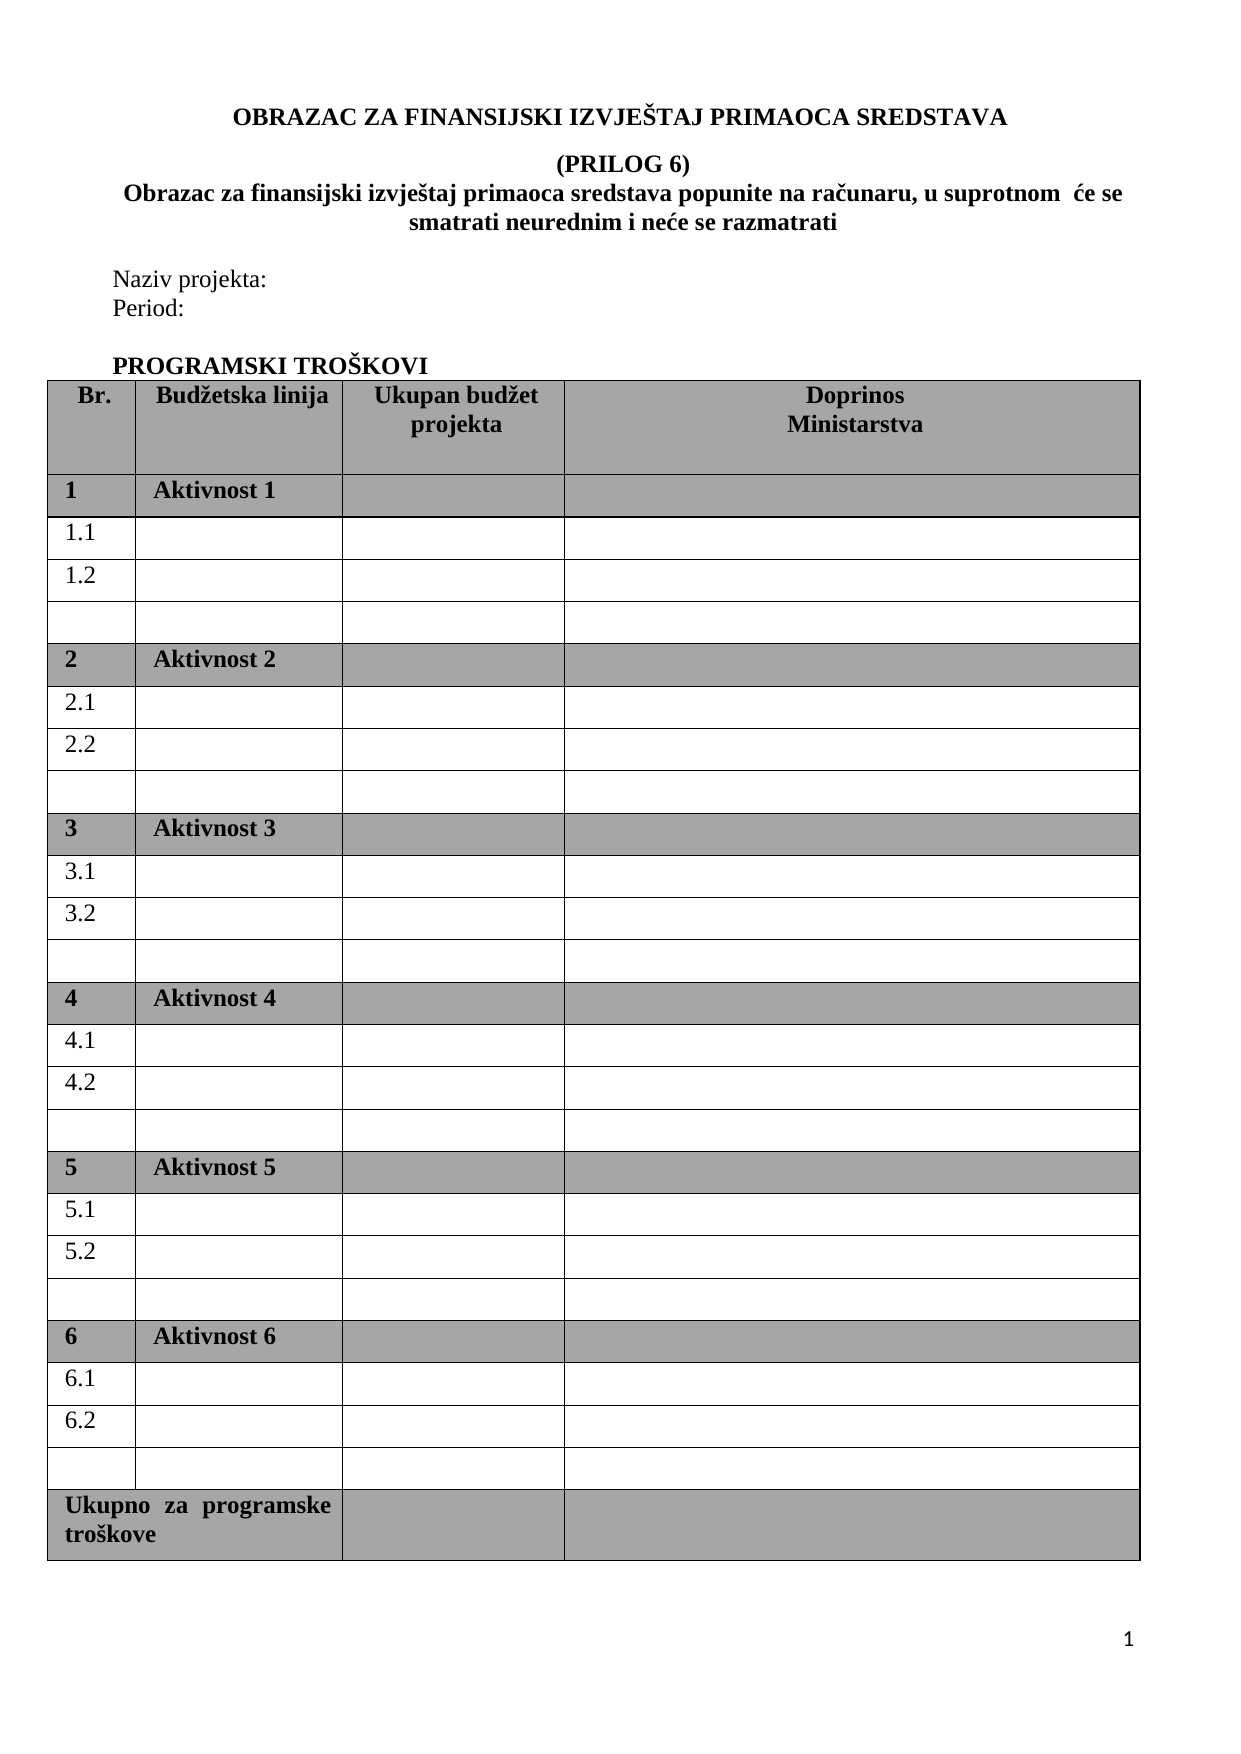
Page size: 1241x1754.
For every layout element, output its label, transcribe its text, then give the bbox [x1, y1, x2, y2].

table_cell Aktivnost 1 [136, 475, 342, 516]
table_cell Aktivnost 4 [136, 983, 342, 1024]
table_cell 2.2 [48, 729, 135, 770]
table_cell [48, 602, 135, 643]
table_cell 1.2 [48, 560, 135, 601]
table_cell [565, 729, 1139, 770]
table_cell 5.2 [48, 1236, 135, 1278]
table_cell [343, 1363, 564, 1404]
table_cell [136, 856, 342, 897]
table_cell [136, 560, 342, 601]
table_cell [343, 856, 564, 897]
table_cell [343, 1448, 564, 1489]
table_cell 2 [48, 644, 135, 686]
text PROGRAMSKI TROŠKOVI [112, 351, 1134, 379]
table_cell [136, 602, 342, 643]
table_cell 2.1 [48, 687, 135, 728]
table_cell [136, 898, 342, 939]
table_cell [565, 475, 1139, 516]
table_cell [565, 1194, 1139, 1235]
table_cell [343, 687, 564, 728]
table_cell [48, 771, 135, 812]
table_cell 1.1 [48, 518, 135, 559]
table_cell [48, 940, 135, 982]
table_cell [343, 1067, 564, 1108]
table_cell [343, 940, 564, 982]
table_cell [136, 1067, 342, 1108]
table_cell [565, 687, 1139, 728]
table_cell [565, 1490, 1139, 1560]
table_cell Aktivnost 3 [136, 814, 342, 855]
table_cell [343, 1194, 564, 1235]
table_cell 6.1 [48, 1363, 135, 1404]
text Naziv projekta: [112, 264, 1134, 293]
table_cell [343, 898, 564, 939]
table_cell [136, 1448, 342, 1489]
text OBRAZAC ZA FINANSIJSKI IZVJEŠTAJ PRIMAOCA SREDSTAVA [106, 102, 1134, 131]
table_cell [343, 518, 564, 559]
table_cell Aktivnost 6 [136, 1321, 342, 1362]
table_cell 6.2 [48, 1406, 135, 1447]
table_cell Aktivnost 5 [136, 1152, 342, 1193]
table_cell 6 [48, 1321, 135, 1362]
table_cell [565, 1321, 1139, 1362]
table_cell [343, 1490, 564, 1560]
table_cell [343, 814, 564, 855]
table_header Doprinos Ministarstva [565, 381, 1139, 474]
table_cell [343, 1321, 564, 1362]
table_cell [565, 771, 1139, 812]
table_cell [343, 560, 564, 601]
table_cell 3.2 [48, 898, 135, 939]
table_cell [48, 1279, 135, 1320]
table_cell [343, 1236, 564, 1278]
text Period: [112, 293, 1134, 322]
table_cell 5 [48, 1152, 135, 1193]
table_cell [136, 1279, 342, 1320]
table_cell Aktivnost 2 [136, 644, 342, 686]
table_cell [136, 1236, 342, 1278]
table_cell [343, 1110, 564, 1151]
table_cell [136, 771, 342, 812]
table_cell 4.2 [48, 1067, 135, 1108]
table_cell [565, 983, 1139, 1024]
table_cell [565, 1279, 1139, 1320]
table_cell [343, 1152, 564, 1193]
table_cell [136, 729, 342, 770]
table_cell [343, 1406, 564, 1447]
table_cell [565, 560, 1139, 601]
table_cell 1 [48, 475, 135, 516]
table_cell [343, 771, 564, 812]
table_cell [565, 940, 1139, 982]
table_cell Ukupno za programske troškove [48, 1490, 342, 1560]
table_header Budžetska linija [136, 381, 342, 474]
table_header Ukupan budžet projekta [343, 381, 564, 474]
table_cell [565, 898, 1139, 939]
table_header Br. [48, 381, 135, 474]
table_cell [343, 644, 564, 686]
table_cell [136, 687, 342, 728]
table_cell 4 [48, 983, 135, 1024]
table_cell [565, 1406, 1139, 1447]
table_cell [136, 1025, 342, 1066]
table_cell [136, 940, 342, 982]
text Obrazac za finansijski izvještaj primaoca sredstava popunite na računaru, u suprotnom će se smatrati neurednim i neće se razmatrati [112, 178, 1134, 236]
text (PRILOG 6) [112, 149, 1134, 178]
table_cell [343, 983, 564, 1024]
table_cell 3 [48, 814, 135, 855]
table_cell [343, 1279, 564, 1320]
table_cell [343, 729, 564, 770]
table_cell [136, 1194, 342, 1235]
table_cell [343, 475, 564, 516]
table_cell [565, 856, 1139, 897]
table_cell [565, 1152, 1139, 1193]
table_cell [565, 1110, 1139, 1151]
table_cell [565, 644, 1139, 686]
table_cell [343, 1025, 564, 1066]
table_cell [565, 814, 1139, 855]
table_cell [48, 1110, 135, 1151]
table_cell [136, 518, 342, 559]
table_cell [136, 1110, 342, 1151]
table_cell [565, 1236, 1139, 1278]
table_cell [565, 1067, 1139, 1108]
table_cell [565, 1448, 1139, 1489]
table_cell 5.1 [48, 1194, 135, 1235]
table_cell [136, 1363, 342, 1404]
table_cell 3.1 [48, 856, 135, 897]
table_cell [48, 1448, 135, 1489]
table_cell [565, 602, 1139, 643]
table_cell [136, 1406, 342, 1447]
table_cell [343, 602, 564, 643]
table_cell 4.1 [48, 1025, 135, 1066]
table_cell [565, 1363, 1139, 1404]
table_cell [565, 518, 1139, 559]
table_cell [565, 1025, 1139, 1066]
